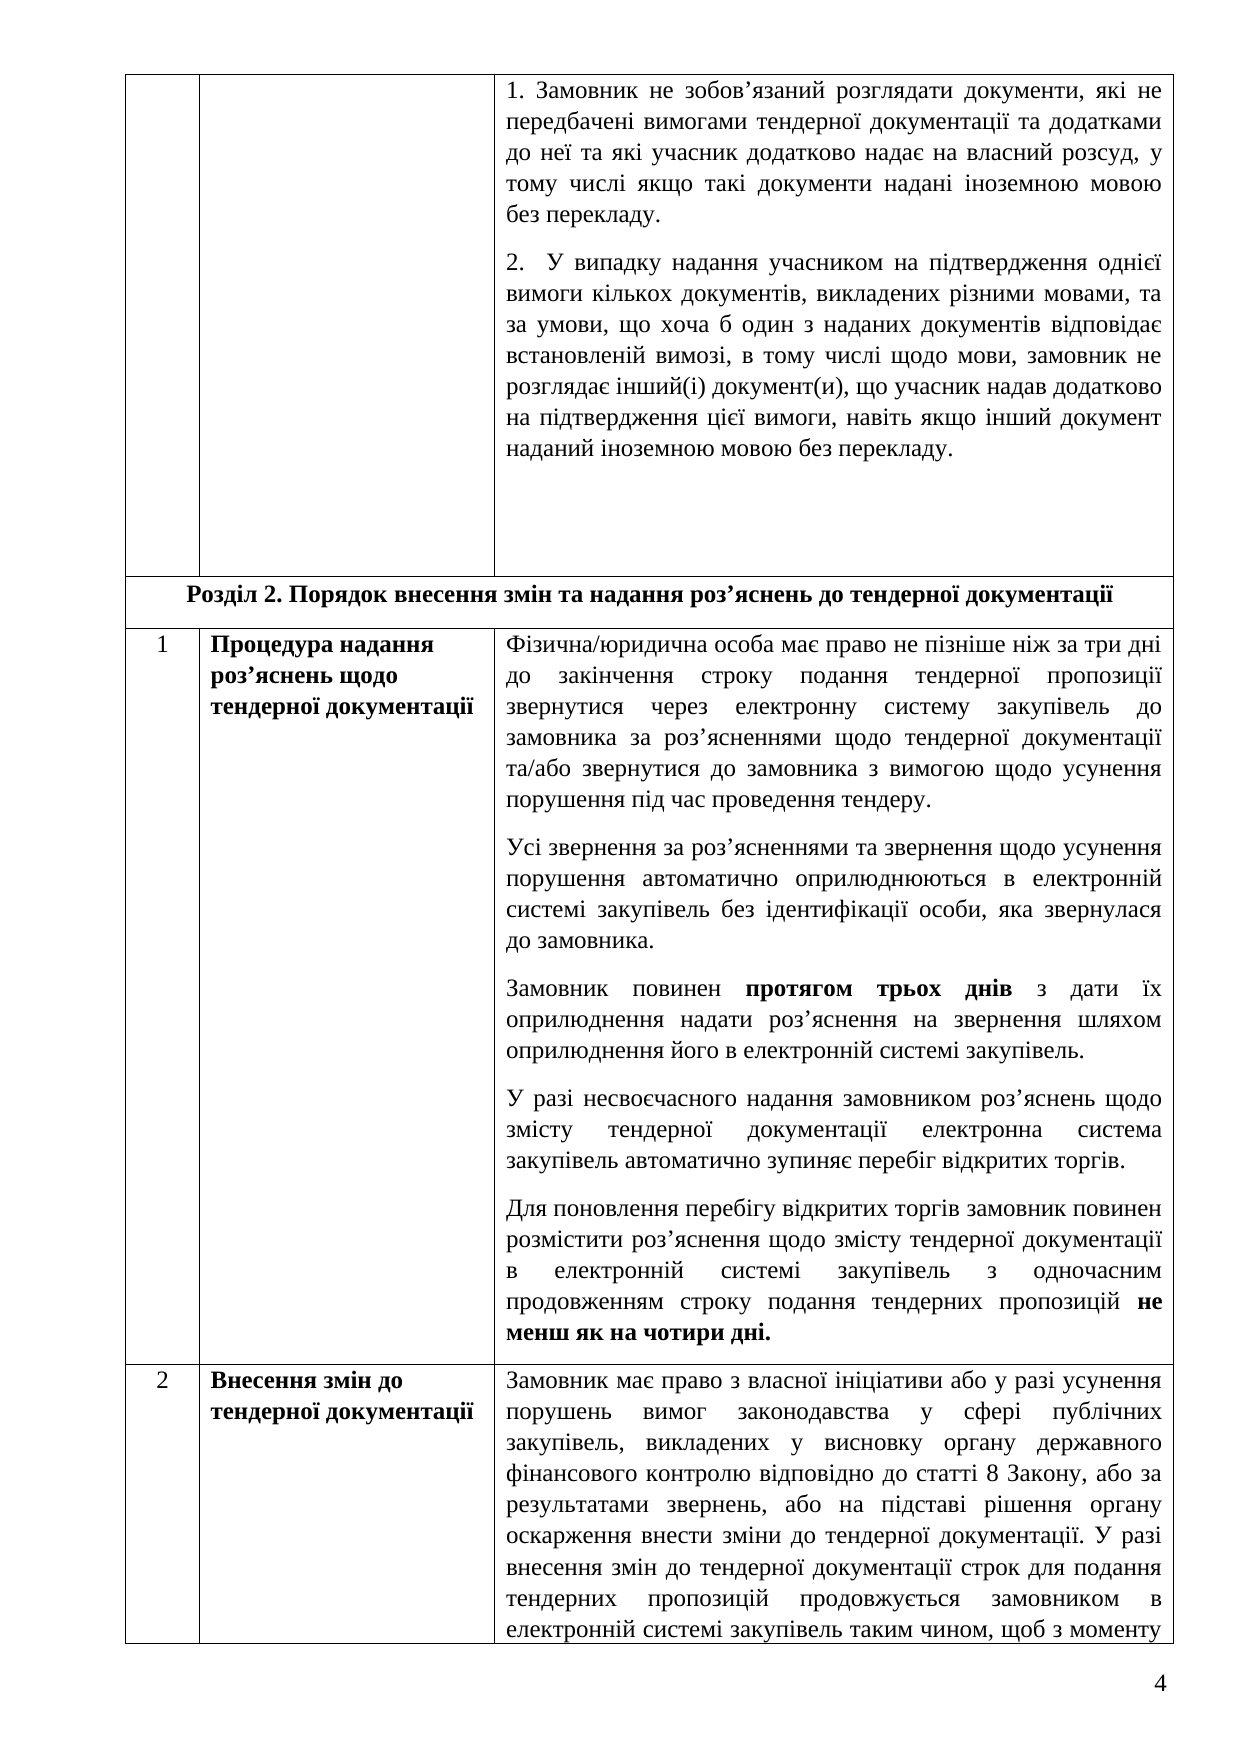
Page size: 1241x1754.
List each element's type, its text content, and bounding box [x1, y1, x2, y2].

table_cell Фізична/юридична особа має право не пізніше ніж за три дні до закінчення строку подання тендерної пропозиції звернутися через електронну систему закупівель до замовника за роз’ясненнями щодо тендерної документації та/або звернутися до замовника з вимогою щодо усунення порушення під час проведення тендеру. Усі звернення за роз’ясненнями та звернення щодо усунення порушення автоматично оприлюднюються в електронній системі закупівель без ідентифікації особи, яка звернулася до замовника. Замовник повинен протягом трьох днів з дати їх оприлюднення надати роз’яснення на звернення шляхом оприлюднення його в електронній системі закупівель. У разі несвоєчасного надання замовником роз’яснень щодо змісту тендерної документації електронна система закупівель автоматично зупиняє перебіг відкритих торгів. Для поновлення перебігу відкритих торгів замовник повинен розмістити роз’яснення щодо змісту тендерної документації в електронній системі закупівель з одночасним продовженням строку подання тендерних пропозицій не менш як на чотири дні. [495, 629, 1173, 1364]
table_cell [495, 1365, 1173, 1642]
table_cell 1 [126, 629, 199, 1364]
table_cell 2 [126, 1365, 199, 1642]
table_cell 7 [126, 75, 199, 576]
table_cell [495, 75, 1173, 576]
table_cell Розділ 2. Порядок внесення змін та надання роз’яснень до тендерної документації [126, 577, 1173, 628]
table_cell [200, 1365, 494, 1642]
table_cell Процедура надання роз’яснень щодо тендерної документації [200, 629, 494, 1364]
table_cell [200, 75, 494, 576]
